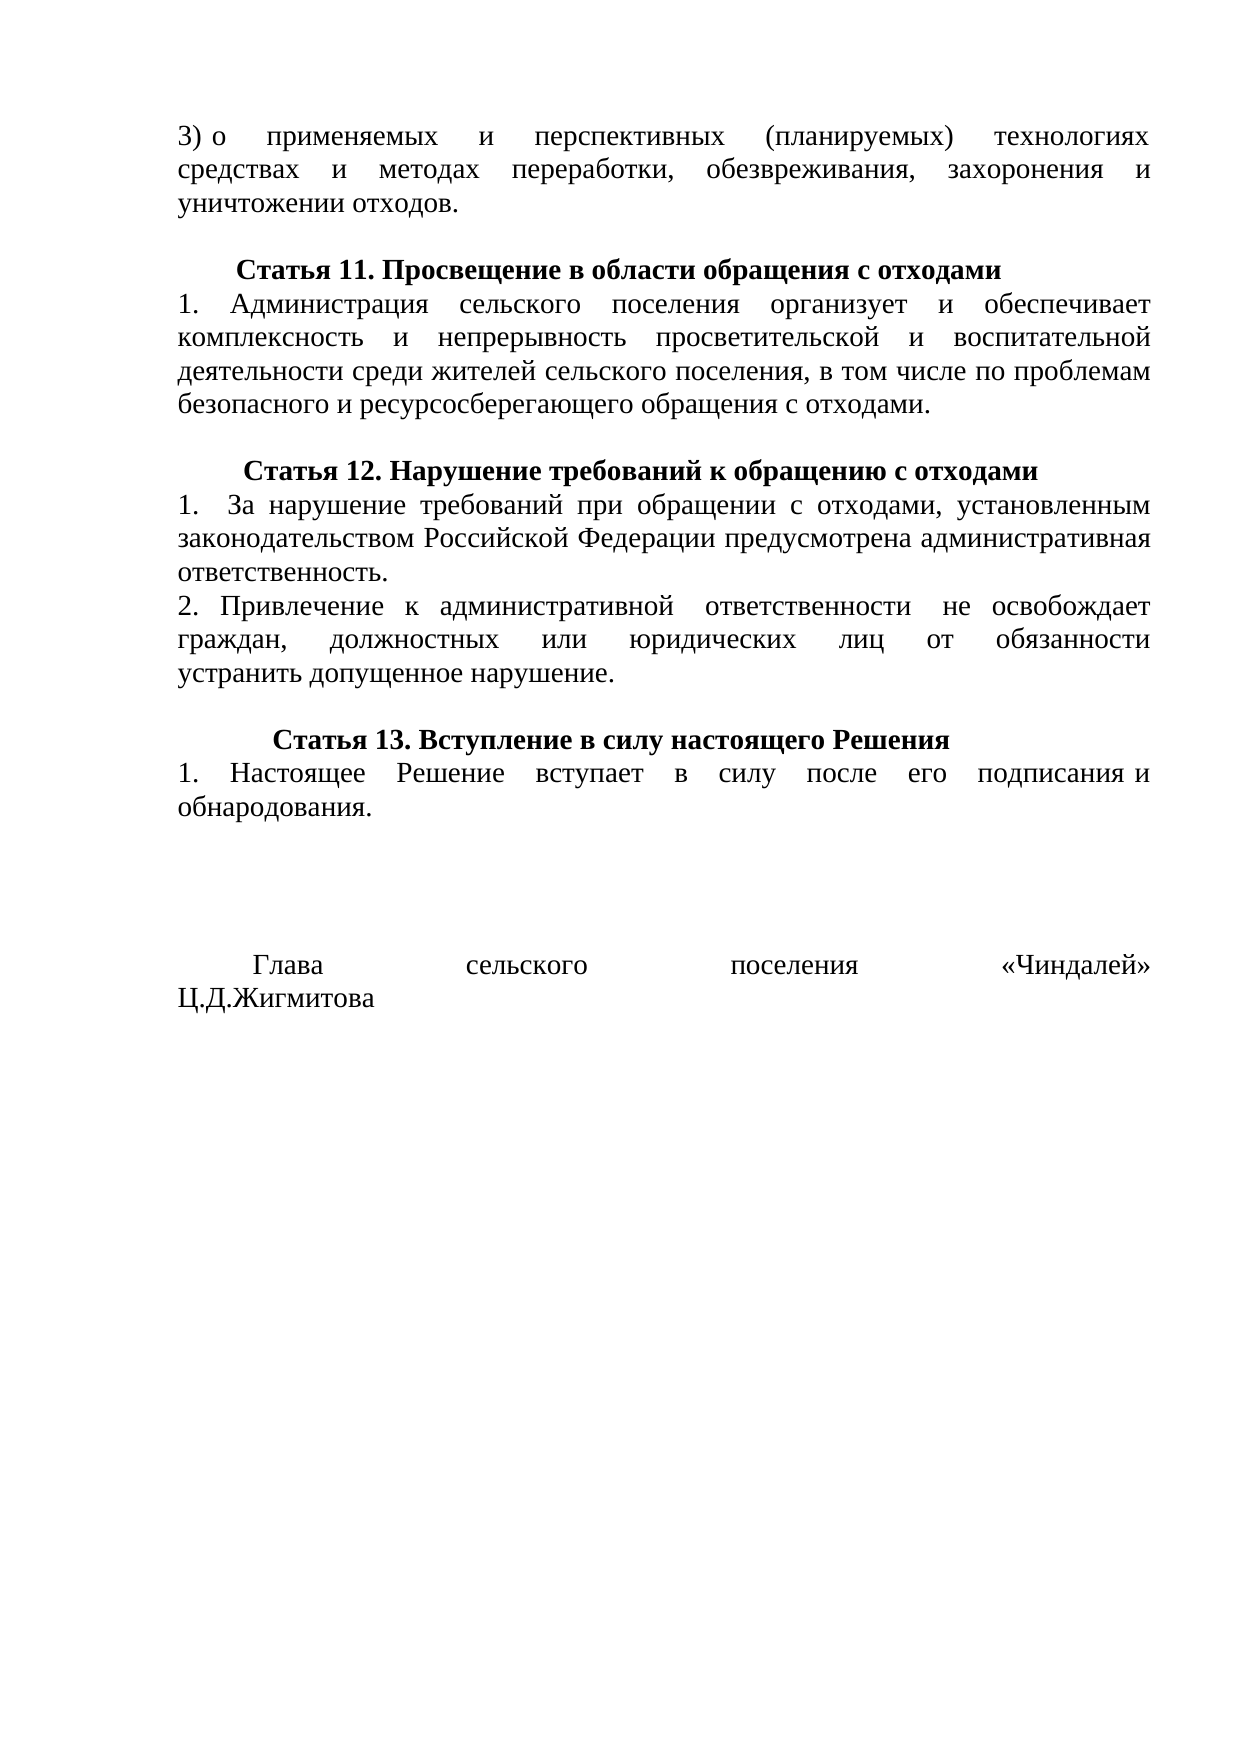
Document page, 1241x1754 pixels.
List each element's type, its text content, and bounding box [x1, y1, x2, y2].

text 1. Администрация сельского поселения организует и обеспечивает комплексность и непрерывность просветительской и воспитательной деятельности среди жителей сельского поселения, в том числе по проблемам безопасного и ресурсосберегающего обращения с отходами. [177, 286, 1152, 420]
text Статья 13. Вступление в силу настоящего Решения [177, 722, 1152, 755]
text 1. За нарушение требований при обращении с отходами, установленным законодательством Российской Федерации предусмотрена административная ответственность. [177, 487, 1152, 588]
text Статья 11. Просвещение в области обращения с отходами [177, 252, 1152, 286]
text 1. Настоящее Решение вступает в силу после его подписания и обнародования. [177, 755, 1152, 822]
text Статья 12. Нарушение требований к обращению с отходами [177, 453, 1152, 487]
text Глава сельского поселения «Чиндалей» Ц.Д.Жигмитова [177, 947, 1152, 1014]
text 3) о применяемых и перспективных (планируемых) технологиях средствах и методах переработки, обезвреживания, захоронения и уничтожении отходов. [177, 118, 1152, 219]
text 2. Привлечение к административной ответственности не освобождает граждан, должностных или юридических лиц от обязанности устранить допущенное нарушение. [177, 588, 1152, 688]
